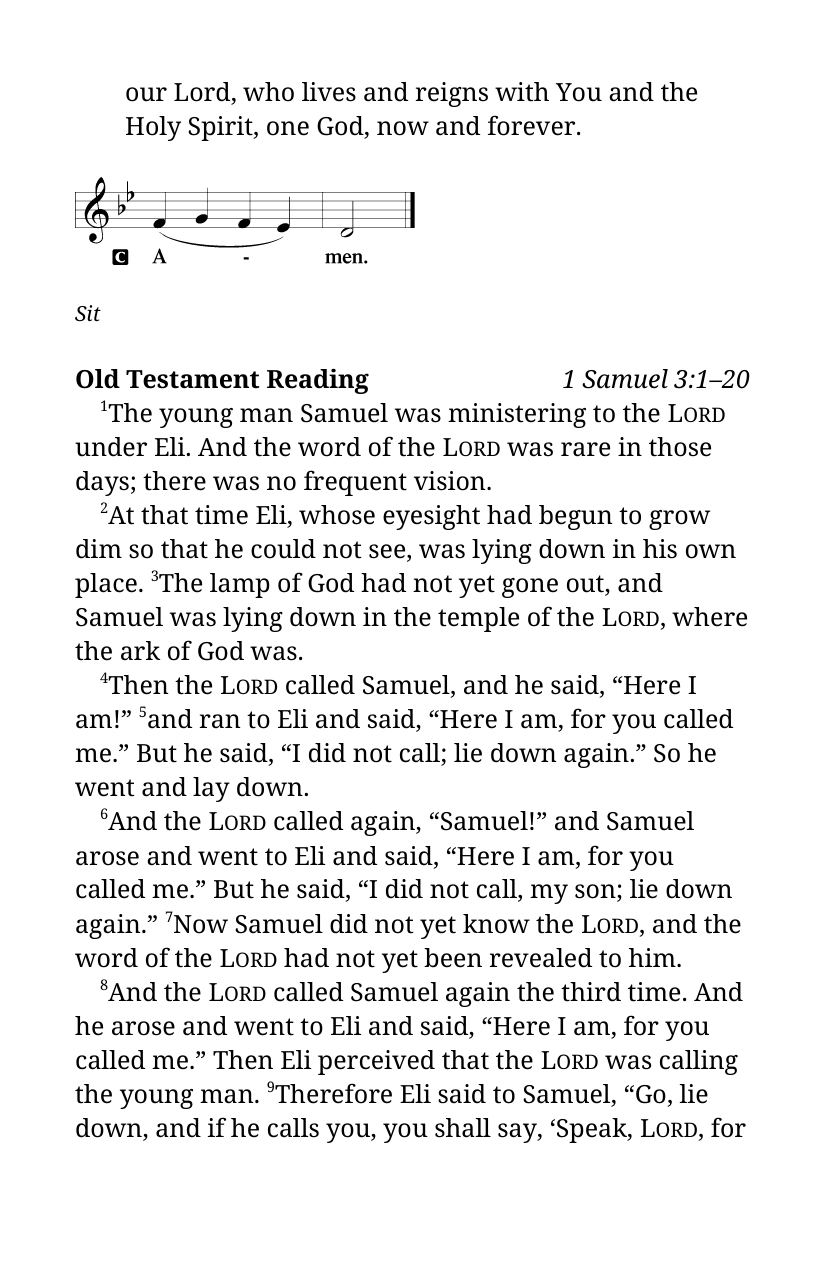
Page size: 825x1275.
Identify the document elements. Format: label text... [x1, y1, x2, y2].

text 1The young man Samuel was ministering to the Lord under Eli. And the word of the Lord was rare in those days; there was no frequent vision. [75, 395, 750, 497]
picture [75, 177, 415, 265]
text 2At that time Eli, whose eyesight had begun to grow dim so that he could not see, was lying down in his own place. 3The lamp of God had not yet gone out, and Samuel was lying down in the temple of the Lord, where the ark of God was. [75, 497, 750, 668]
text Old Testament Reading 1 Samuel 3:1–20 [75, 361, 750, 395]
text 6And the Lord called again, “Samuel!” and Samuel arose and went to Eli and said, “Here I am, for you called me.” But he said, “I did not call, my son; lie down again.” 7Now Samuel did not yet know the Lord, and the word of the Lord had not yet been revealed to him. [75, 804, 750, 974]
text Sit [75, 299, 750, 327]
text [75, 974, 750, 1145]
text 4Then the Lord called Samuel, and he said, “Here I am!” 5and ran to Eli and said, “Here I am, for you called me.” But he said, “I did not call; lie down again.” So he went and lay down. [75, 668, 750, 804]
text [75, 75, 750, 143]
